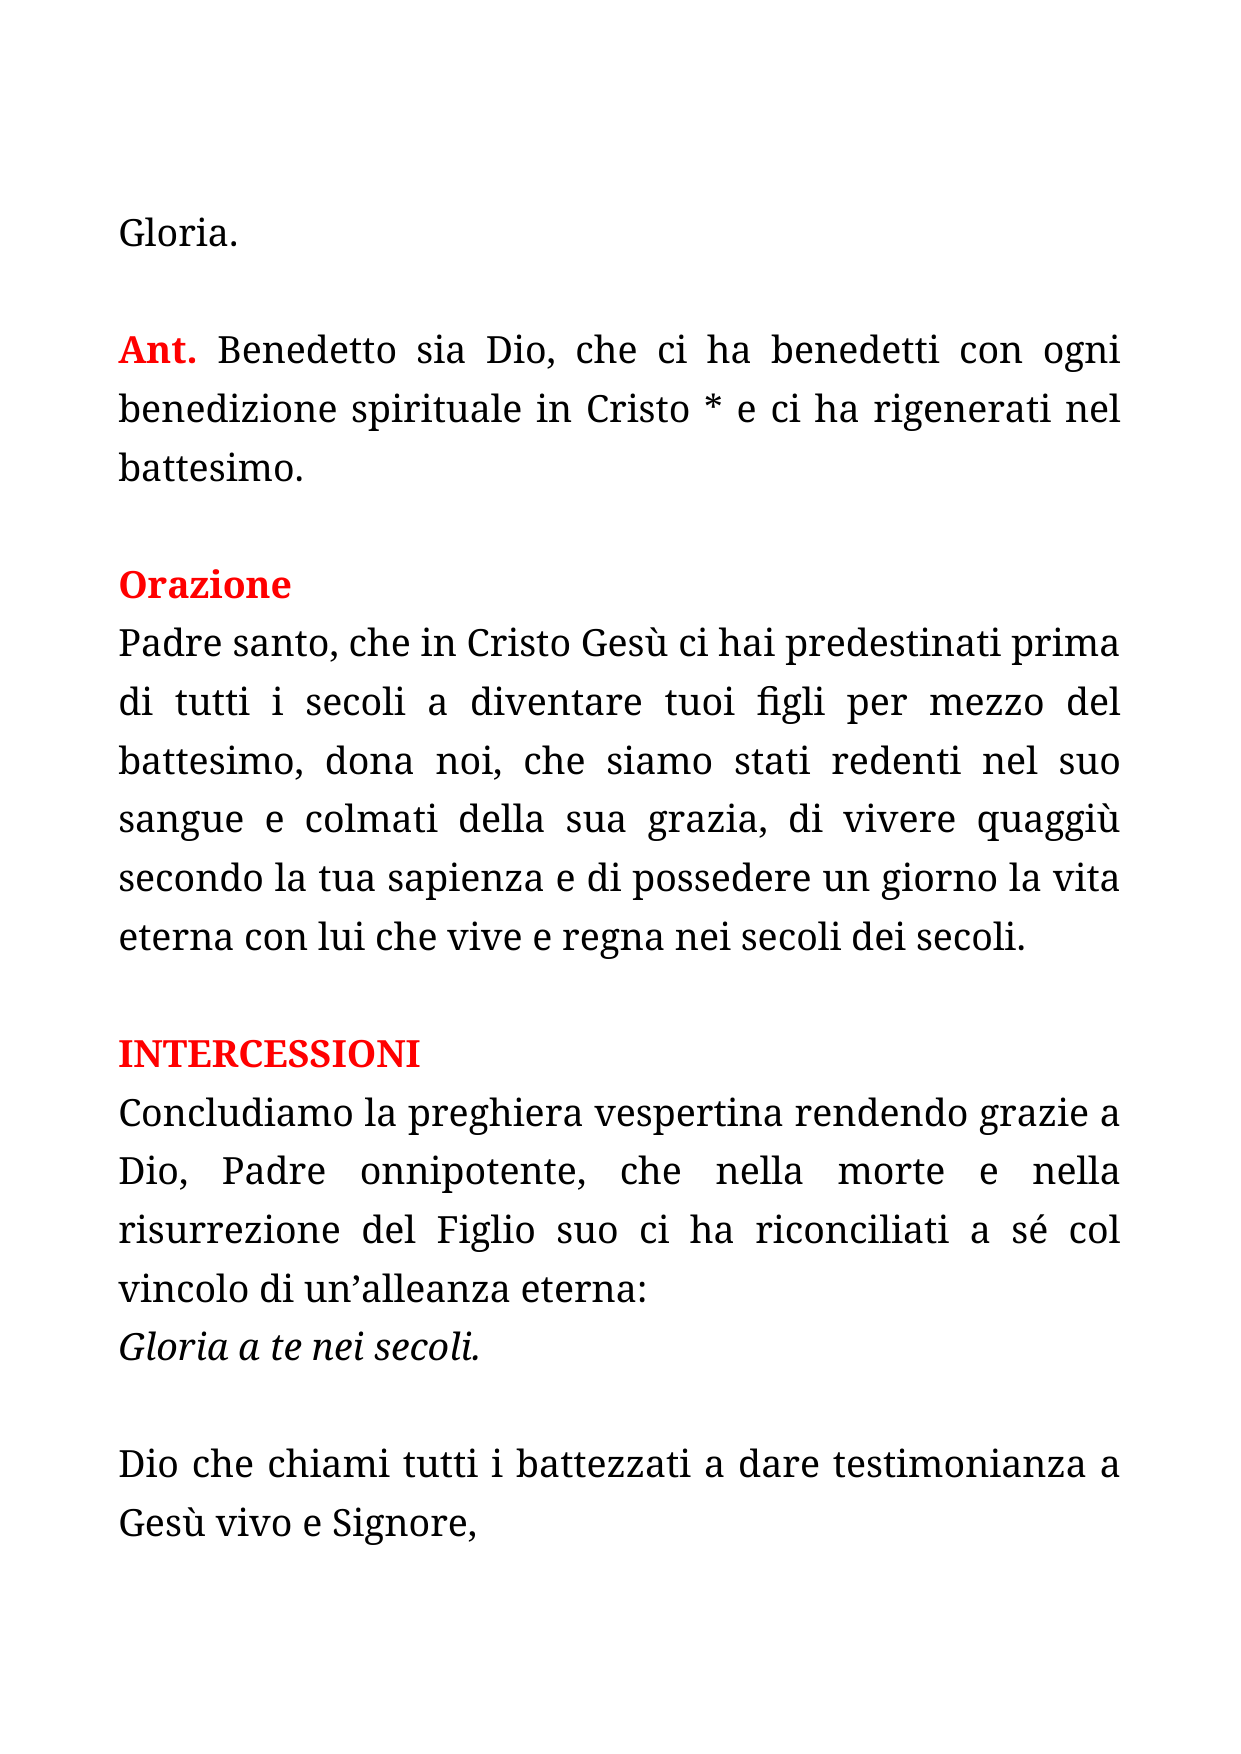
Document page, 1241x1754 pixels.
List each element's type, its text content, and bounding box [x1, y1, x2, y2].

text Padre santo, che in Cristo Gesù ci hai predestinati prima di tutti i secoli a diventare tuoi figli per mezzo del battesimo, dona noi, che siamo stati redenti nel suo sangue e colmati della sua grazia, di vivere quaggiù secondo la tua sapienza e di possedere un giorno la vita eterna con lui che vive e regna nei secoli dei secoli. [118, 617, 1122, 961]
text Gloria. [118, 206, 1122, 257]
text INTERCESSIONI [118, 1027, 1122, 1078]
text Ant. Benedetto sia Dio, che ci ha benedetti con ogni benedizione spirituale in Cristo * e ci ha rigenerati nel battesimo. [118, 323, 1122, 492]
text Orazione [118, 558, 1122, 609]
text Dio che chiami tutti i battezzati a dare testimonianza a Gesù vivo e Signore, [118, 1438, 1122, 1547]
text Gloria a te nei secoli. [118, 1321, 1122, 1372]
text Concludiamo la preghiera vespertina rendendo grazie a Dio, Padre onnipotente, che nella morte e nella risurrezione del Figlio suo ci ha riconciliati a sé col vincolo di un’alleanza eterna: [118, 1086, 1122, 1313]
